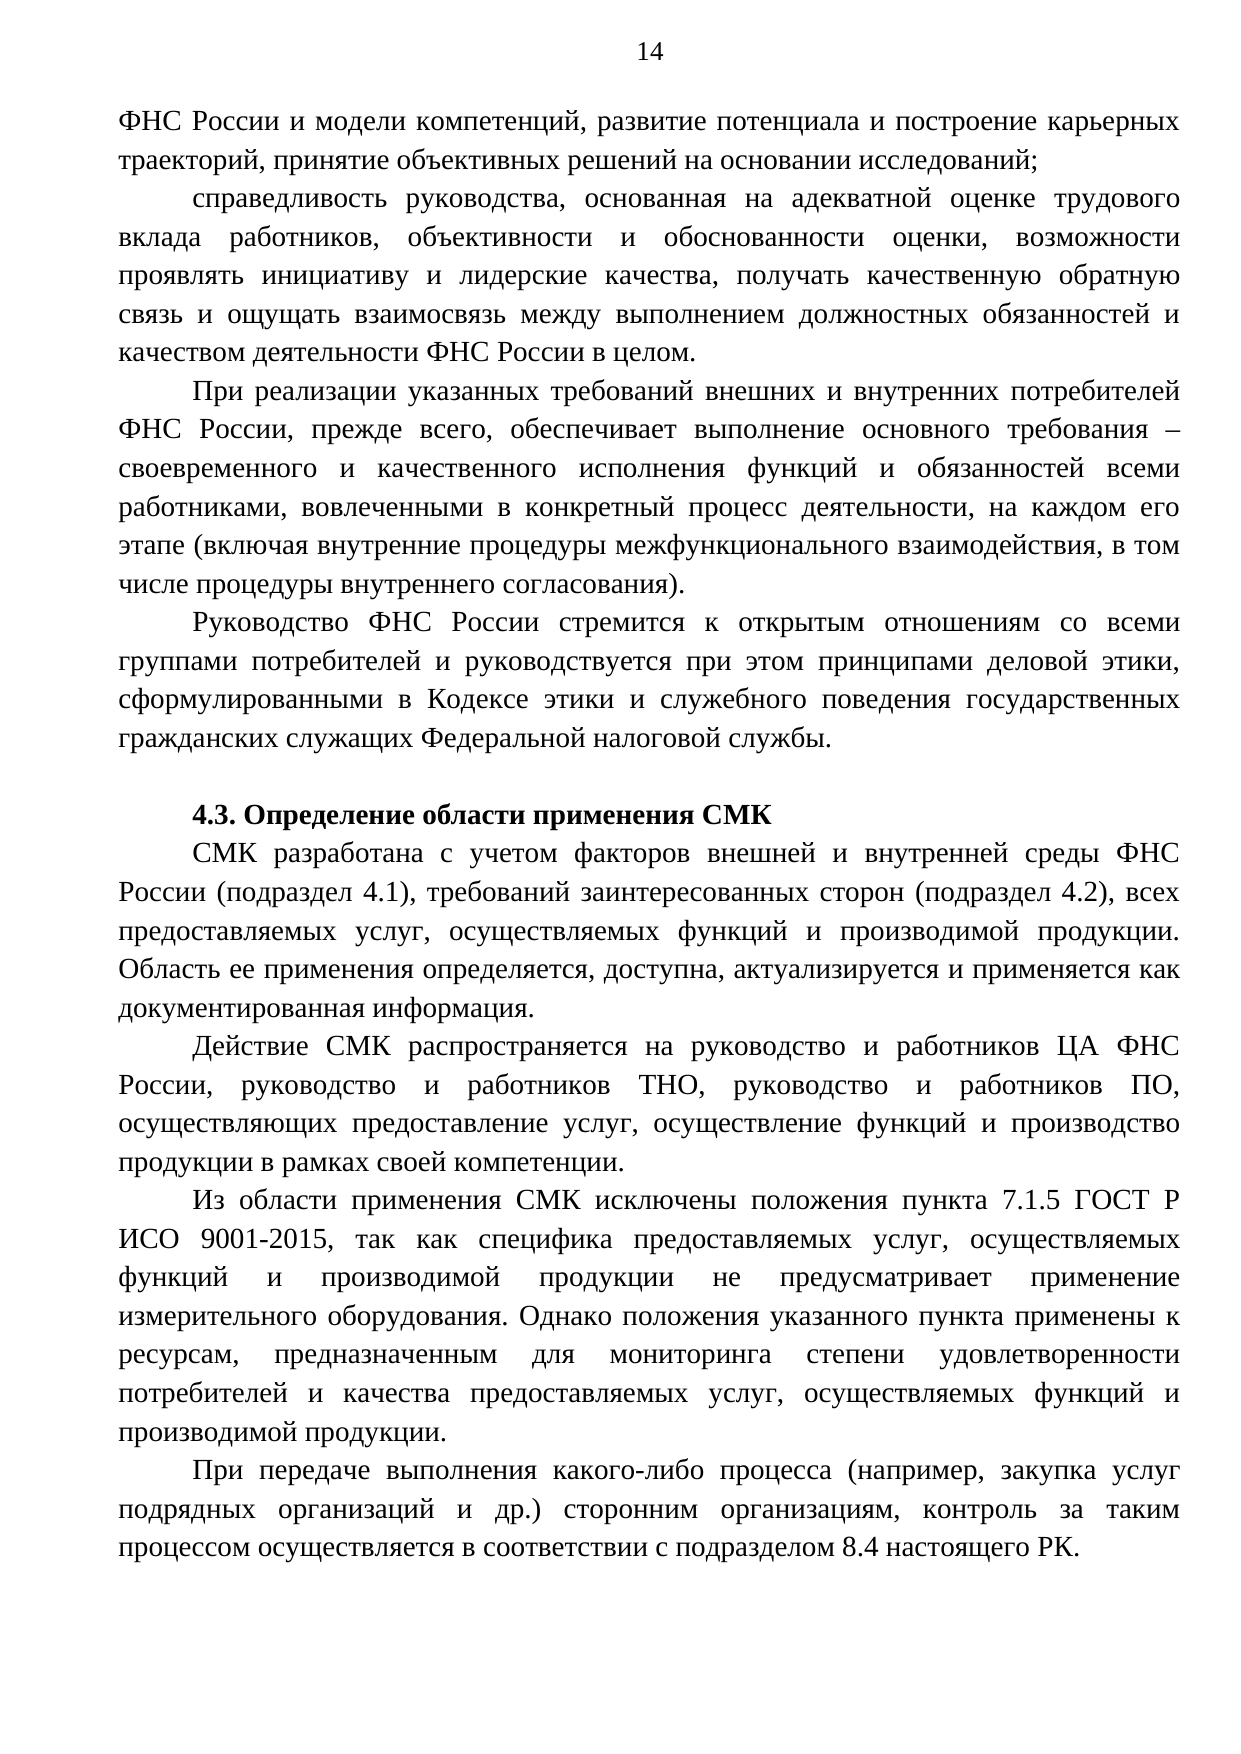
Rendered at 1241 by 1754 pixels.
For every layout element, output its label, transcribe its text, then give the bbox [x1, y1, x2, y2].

text Действие СМК распространяется на руководство и работников ЦА ФНС России, руководство и работников ТНО, руководство и работников ПО, осуществляющих предоставление услуг, осуществление функций и производство продукции в рамках своей компетенции. [118, 1028, 1181, 1177]
text СМК разработана с учетом факторов внешней и внутренней среды ФНС России (подраздел 4.1), требований заинтересованных сторон (подраздел 4.2), всех предоставляемых услуг, осуществляемых функций и производимой продукции. Область ее применения определяется, доступна, актуализируется и применяется как документированная информация. [118, 836, 1181, 1023]
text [118, 103, 1181, 175]
text справедливость руководства, основанная на адекватной оценке трудового вклада работников, объективности и обоснованности оценки, возможности проявлять инициативу и лидерские качества, получать качественную обратную связь и ощущать взаимосвязь между выполнением должностных обязанностей и качеством деятельности ФНС России в целом. [118, 180, 1181, 368]
text Из области применения СМК исключены положения пункта 7.1.5 ГОСТ Р ИСО 9001-2015, так как специфика предоставляемых услуг, осуществляемых функций и производимой продукции не предусматривает применение измерительного оборудования. Однако положения указанного пункта применены к ресурсам, предназначенным для мониторинга степени удовлетворенности потребителей и качества предоставляемых услуг, осуществляемых функций и производимой продукции. [118, 1182, 1181, 1447]
text При передаче выполнения какого-либо процесса (например, закупка услуг подрядных организаций и др.) сторонним организациям, контроль за таким процессом осуществляется в соответствии с подразделом 8.4 настоящего РК. [118, 1452, 1181, 1563]
text При реализации указанных требований внешних и внутренних потребителей ФНС России, прежде всего, обеспечивает выполнение основного требования – своевременного и качественного исполнения функций и обязанностей всеми работниками, вовлеченными в конкретный процесс деятельности, на каждом его этапе (включая внутренние процедуры межфункционального взаимодействия, в том числе процедуры внутреннего согласования). [118, 373, 1181, 599]
subtitle 4.3. Определение области применения СМК [118, 797, 1181, 831]
text Руководство ФНС России стремится к открытым отношениям со всеми группами потребителей и руководствуется при этом принципами деловой этики, сформулированными в Кодексе этики и служебного поведения государственных гражданских служащих Федеральной налоговой службы. [118, 604, 1181, 753]
